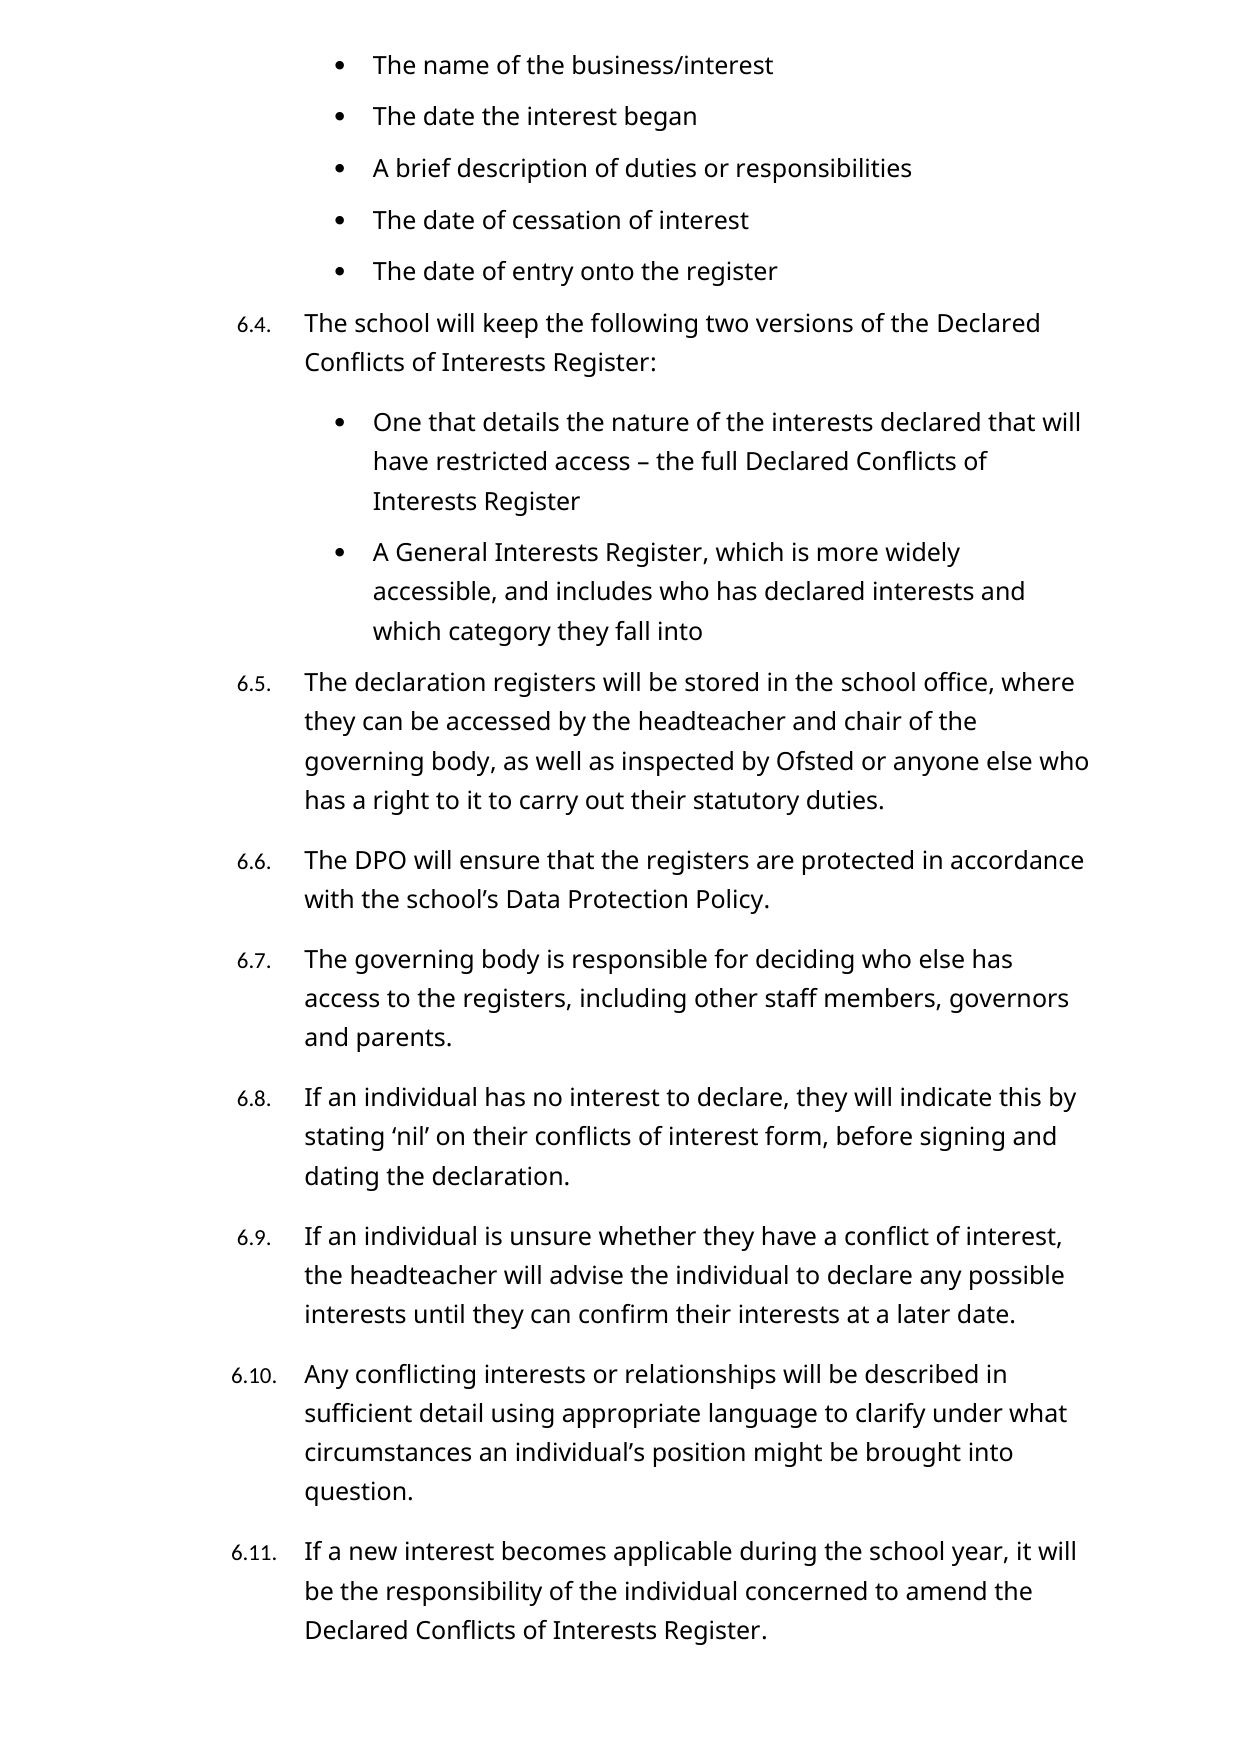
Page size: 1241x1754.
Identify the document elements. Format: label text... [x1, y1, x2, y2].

list If an individual has no interest to declare, they will indicate this by stating ‘nil’ on their conflicts of interest form, before signing and dating the declaration. [254, 1080, 1090, 1192]
list Any conflicting interests or relationships will be described in sufficient detail using appropriate language to clarify under what circumstances an individual’s position might be brought into question. [254, 1356, 1090, 1508]
text The date of cessation of interest [335, 202, 1090, 236]
text The date the interest began [335, 99, 1090, 133]
text The date of entry onto the register [335, 254, 1090, 288]
list If a new interest becomes applicable during the school year, it will be the responsibility of the individual concerned to amend the Declared Conflicts of Interests Register. [254, 1534, 1090, 1646]
list The declaration registers will be stored in the school office, where they can be accessed by the headteacher and chair of the governing body, as well as inspected by Ofsted or anyone else who has a right to it to carry out their statutory duties. [254, 665, 1090, 816]
text A General Interests Register, which is more widely accessible, and includes who has declared interests and which category they fall into [335, 535, 1090, 647]
list The governing body is responsible for deciding who else has access to the registers, including other staff members, governors and parents. [254, 941, 1090, 1054]
list The DPO will ensure that the registers are protected in accordance with the school’s Data Protection Policy. [254, 842, 1090, 916]
text One that details the nature of the interests declared that will have restricted access – the full Declared Conflicts of Interests Register [335, 405, 1090, 517]
text A brief description of duties or responsibilities [335, 151, 1090, 185]
list If an individual is unsure whether they have a conflict of interest, the headteacher will advise the individual to declare any possible interests until they can confirm their interests at a later date. [254, 1218, 1090, 1331]
text The name of the business/interest [335, 47, 1090, 81]
list The school will keep the following two versions of the Declared Conflicts of Interests Register: [254, 306, 1090, 379]
